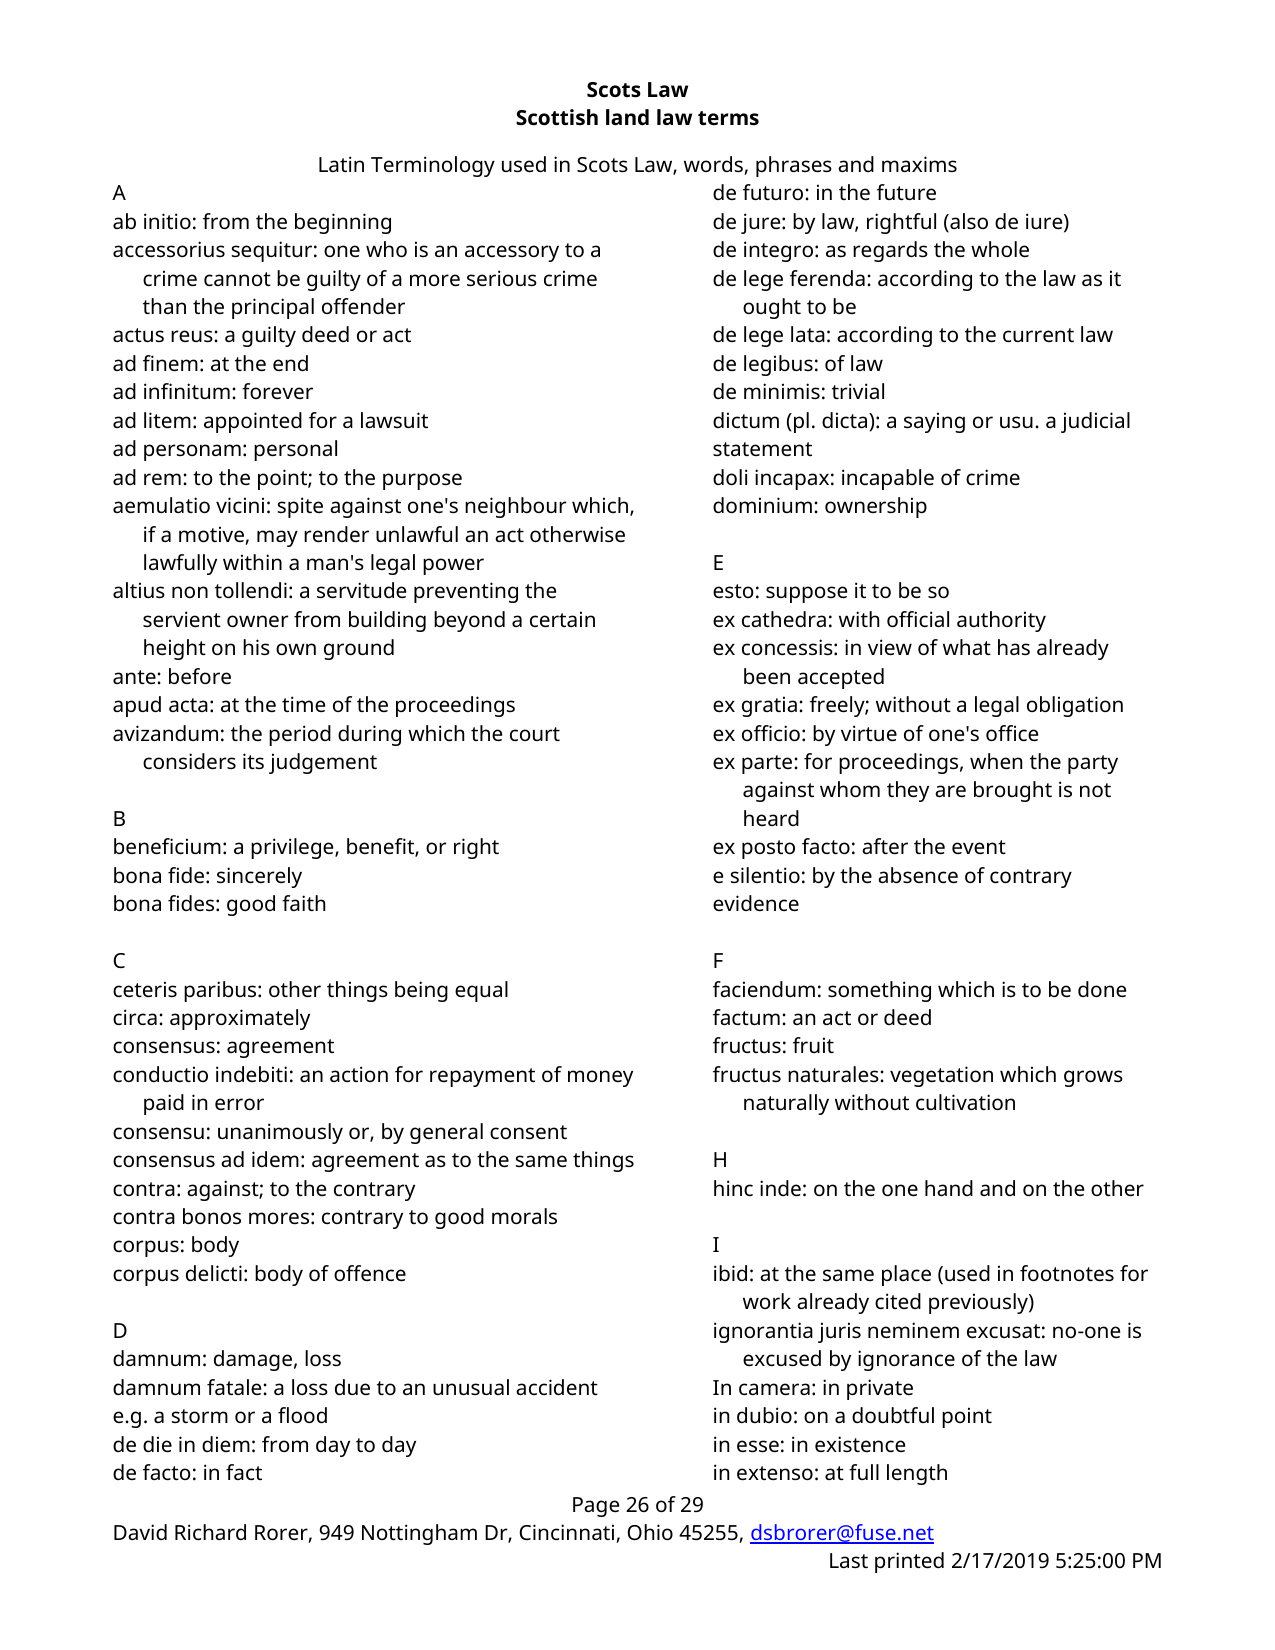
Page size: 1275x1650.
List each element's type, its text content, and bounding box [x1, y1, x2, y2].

text ceteris paribus: other things being equal [112, 975, 637, 1003]
text bona fide: sincerely [112, 861, 637, 889]
text doli incapax: incapable of crime [712, 463, 1162, 491]
text de integro: as regards the whole [712, 235, 1162, 264]
text circa: approximately [112, 1003, 637, 1032]
text de die in diem: from day to day [112, 1430, 637, 1458]
text In camera: in private [712, 1373, 1162, 1401]
text corpus: body [112, 1231, 637, 1259]
text de jure: by law, rightful (also de iure) [712, 207, 1162, 235]
text beneficium: a privilege, benefit, or right [112, 832, 637, 861]
text ad finem: at the end [112, 349, 637, 377]
text ex gratia: freely; without a legal obligation [712, 690, 1162, 719]
text ad infinitum: forever [112, 377, 637, 406]
text factum: an act or deed [712, 1003, 1162, 1032]
text fructus: fruit [712, 1032, 1162, 1060]
text avizandum: the period during which the court considers its judgement [112, 719, 637, 776]
text ex officio: by virtue of one's office [712, 719, 1162, 747]
text in esse: in existence [712, 1430, 1162, 1458]
text consensus ad idem: agreement as to the same things [112, 1145, 637, 1174]
text H [712, 1145, 1162, 1174]
text F [712, 946, 1162, 975]
text altius non tollendi: a servitude preventing the servient owner from building beyond a certain height on his own ground [112, 577, 637, 662]
text E [712, 548, 1162, 577]
text conductio indebiti: an action for repayment of money paid in error [112, 1060, 637, 1117]
text de facto: in fact [112, 1458, 637, 1487]
text de lege ferenda: according to the law as it ought to be [712, 264, 1162, 321]
text ex cathedra: with official authority [712, 605, 1162, 633]
text ex posto facto: after the event [712, 832, 1162, 861]
text de futuro: in the future [712, 178, 1162, 207]
text hinc inde: on the one hand and on the other [712, 1174, 1162, 1202]
text ad personam: personal [112, 434, 637, 463]
text fructus naturales: vegetation which grows naturally without cultivation [712, 1060, 1162, 1117]
text contra: against; to the contrary [112, 1174, 637, 1202]
text faciendum: something which is to be done [712, 975, 1162, 1003]
text corpus delicti: body of offence [112, 1259, 637, 1287]
text ibid: at the same place (used in footnotes for work already cited previously) [712, 1259, 1162, 1316]
text bona fides: good faith [112, 889, 637, 918]
text ad rem: to the point; to the purpose [112, 463, 637, 491]
text de minimis: trivial [712, 377, 1162, 406]
text C [112, 946, 637, 975]
text aemulatio vicini: spite against one's neighbour which, if a motive, may render unlawful an act otherwise lawfully within a man's legal power [112, 491, 637, 577]
text de legibus: of law [712, 349, 1162, 377]
text dictum (pl. dicta): a saying or usu. a judicial statement [712, 406, 1162, 463]
text ad litem: appointed for a lawsuit [112, 406, 637, 434]
text D [112, 1316, 637, 1344]
text in dubio: on a doubtful point [712, 1401, 1162, 1430]
text ex concessis: in view of what has already been accepted [712, 633, 1162, 690]
text B [112, 804, 637, 832]
text in extenso: at full length [712, 1458, 1162, 1487]
text consensu: unanimously or, by general consent [112, 1117, 637, 1145]
text de lege lata: according to the current law [712, 321, 1162, 349]
text damnum fatale: a loss due to an unusual accident e.g. a storm or a flood [112, 1373, 637, 1430]
text esto: suppose it to be so [712, 577, 1162, 605]
text actus : a guilty deed or act [112, 321, 637, 349]
text consensus: agreement [112, 1032, 637, 1060]
text apud acta: at the time of the proceedings [112, 690, 637, 719]
text ex parte: for proceedings, when the party against whom they are brought is not heard [712, 747, 1162, 832]
text contra bonos mores: contrary to good morals [112, 1202, 637, 1231]
text ignorantia juris neminem excusat: no-one is excused by ignorance of the law [712, 1316, 1162, 1373]
text e silentio: by the absence of contrary evidence [712, 861, 1162, 918]
text dominium: ownership [712, 491, 1162, 520]
text ante: before [112, 662, 637, 690]
text I [712, 1231, 1162, 1259]
text Latin Terminology used in Scots Law, words, phrases and maxims [112, 150, 1162, 178]
text accessorius sequitur: one who is an accessory to a crime cannot be guilty of a more serious crime than the principal offender [112, 235, 637, 321]
text ab initio: from the beginning [112, 207, 637, 235]
text damnum: damage, loss [112, 1344, 637, 1373]
text A [112, 178, 637, 207]
